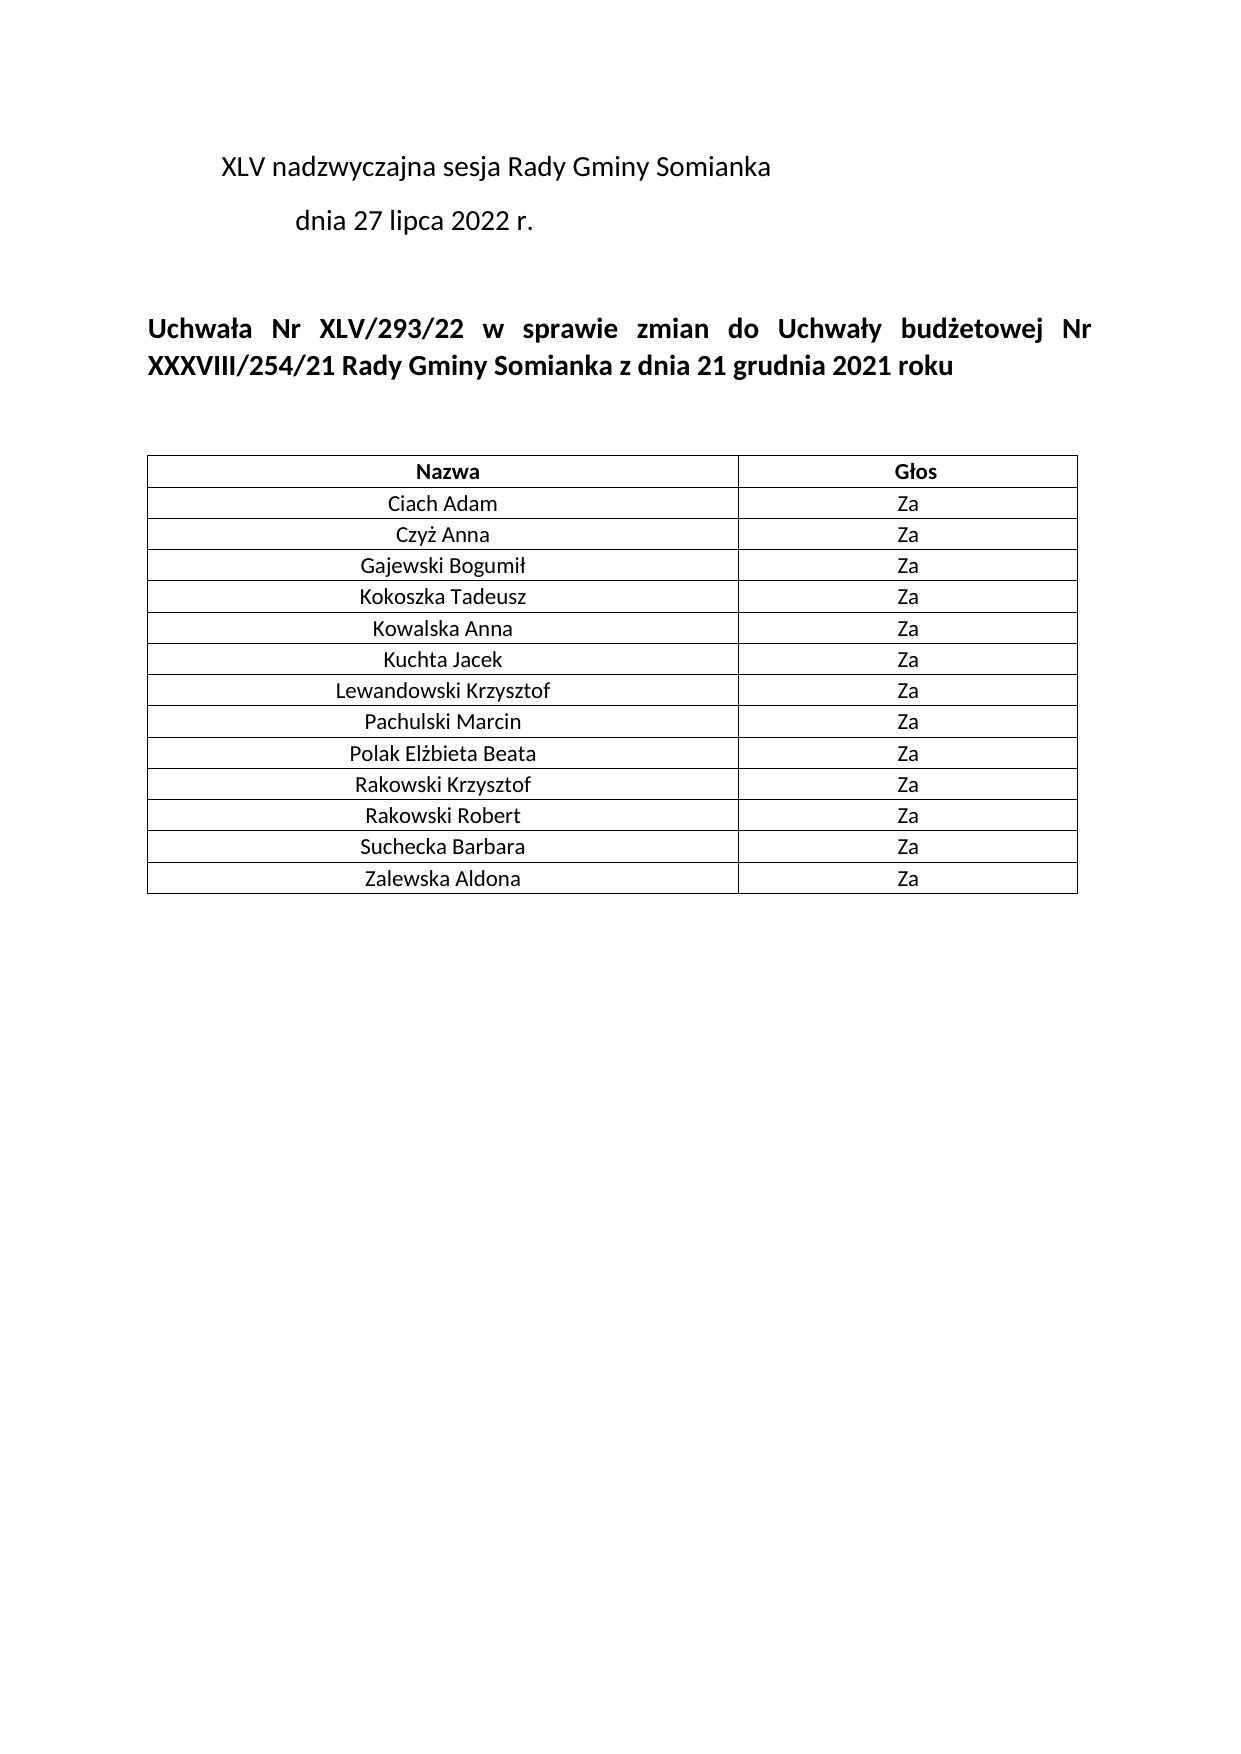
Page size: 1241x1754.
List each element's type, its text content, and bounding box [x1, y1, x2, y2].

table_cell Ciach Adam [148, 488, 738, 518]
table_cell Za [739, 519, 1077, 549]
table_cell Za [739, 613, 1077, 643]
table_cell Kuchta Jacek [148, 644, 738, 674]
table_cell Za [739, 581, 1077, 612]
table_cell Polak Elżbieta Beata [148, 738, 738, 768]
text Uchwała Nr XLV/293/22 w sprawie zmian do Uchwały budżetowej Nr XXXVIII/254/21 Rady Gminy Somianka z dnia 21 grudnia 2021 roku [148, 310, 1093, 383]
table_cell Za [739, 738, 1077, 768]
table_cell Za [739, 550, 1077, 580]
table_cell Gajewski Bogumił [148, 550, 738, 580]
table_cell Kokoszka Tadeusz [148, 581, 738, 612]
table_cell Rakowski Robert [148, 800, 738, 830]
table_cell Zalewska Aldona [148, 863, 738, 893]
text XLV nadzwyczajna sesja Rady Gminy Somianka [148, 148, 1093, 183]
table_cell Czyż Anna [148, 519, 738, 549]
table_cell Pachulski Marcin [148, 706, 738, 737]
table_cell Rakowski Krzysztof [148, 769, 738, 799]
table_cell Suchecka Barbara [148, 831, 738, 862]
table_cell Za [739, 831, 1077, 862]
table_cell Za [739, 800, 1077, 830]
table_cell Za [739, 706, 1077, 737]
table_cell Za [739, 769, 1077, 799]
table_cell Za [739, 644, 1077, 674]
table_cell Za [739, 863, 1077, 893]
table_cell Za [739, 488, 1077, 518]
text dnia 27 lipca 2022 r. [221, 202, 1093, 237]
table_cell Lewandowski Krzysztof [148, 675, 738, 705]
table_cell Kowalska Anna [148, 613, 738, 643]
table_header Głos [739, 456, 1077, 487]
table_header Nazwa [148, 456, 738, 487]
table_cell Za [739, 675, 1077, 705]
